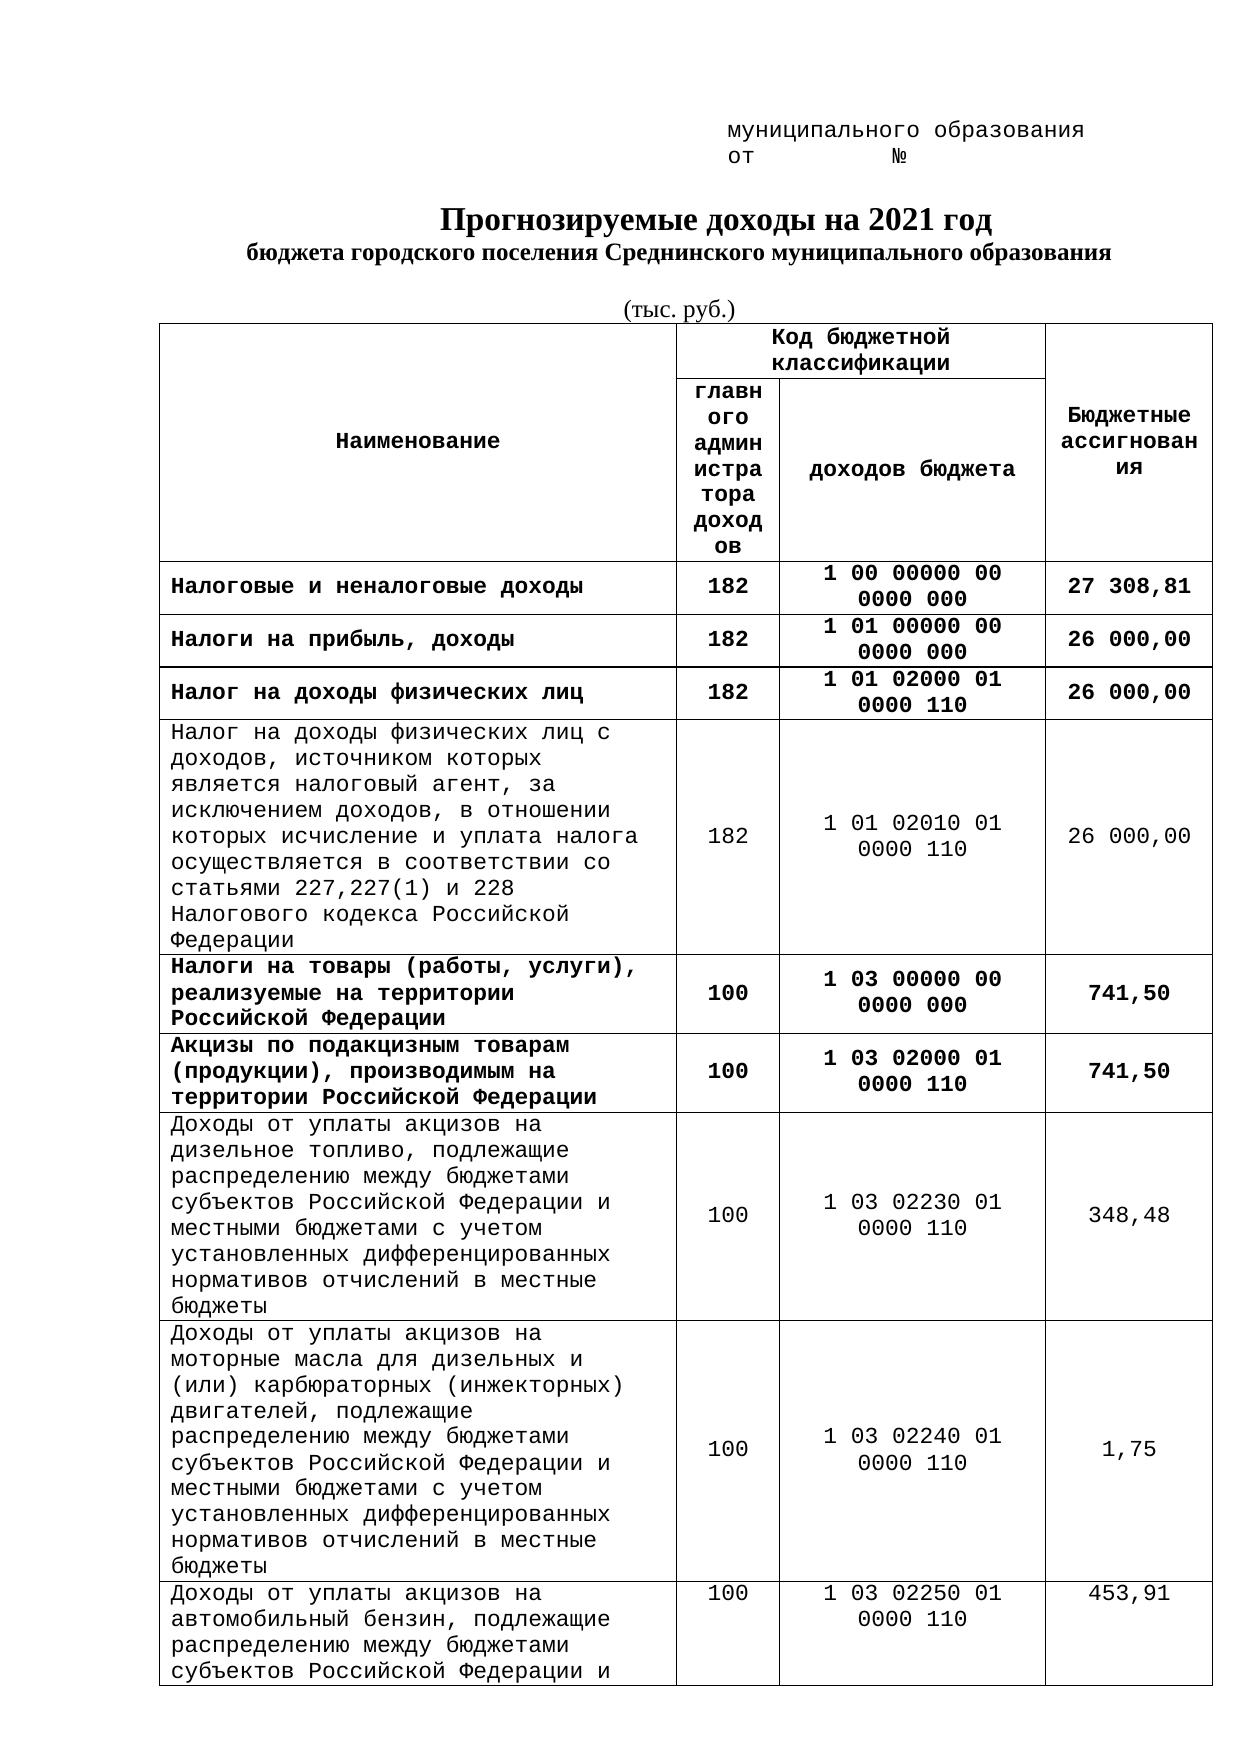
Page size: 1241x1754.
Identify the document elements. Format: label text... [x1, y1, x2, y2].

table_cell 1,75 [1046, 1321, 1212, 1581]
table_cell 182 [677, 668, 779, 719]
table_cell 100 [677, 1321, 779, 1581]
table_cell 182 [677, 720, 779, 954]
table_cell 26 000,00 [1046, 720, 1212, 954]
table_cell 1 03 02240 01 0000 110 [780, 1321, 1045, 1581]
table_cell Налоги на товары (работы, услуги), реализуемые на территории Российской Федерации [160, 955, 676, 1033]
table_cell 1 01 00000 00 0000 000 [780, 615, 1045, 666]
table_cell 182 [677, 615, 779, 666]
text муниципального образования [177, 118, 1181, 144]
table_cell 348,48 [1046, 1113, 1212, 1320]
table_cell 741,50 [1046, 955, 1212, 1033]
table_cell 100 [677, 955, 779, 1033]
table_cell 1 01 02010 01 0000 110 [780, 720, 1045, 954]
table_cell 27 308,81 [1046, 562, 1212, 613]
table_cell Доходы от уплаты акцизов на моторные масла для дизельных и (или) карбюраторных (инжекторных) двигателей, подлежащие распределению между бюджетами субъектов Российской Федерации и местными бюджетами с учетом установленных дифференцированных нормативов отчислений в местные бюджеты [160, 1321, 676, 1581]
table_cell 741,50 [1046, 1034, 1212, 1112]
table_cell 1 01 02000 01 0000 110 [780, 668, 1045, 719]
table_header Наименование [160, 324, 676, 561]
table_cell Налоги на прибыль, доходы [160, 615, 676, 666]
text Прогнозируемые доходы на 2021 год [177, 199, 1181, 237]
table_cell Акцизы по подакцизным товарам (продукции), производимым на территории Российской Федерации [160, 1034, 676, 1112]
table_cell 1 00 00000 00 0000 000 [780, 562, 1045, 613]
text бюджета городского поселения Среднинского муниципального образования [177, 237, 1181, 266]
table_cell 182 [677, 562, 779, 613]
table_cell 453,91 [1046, 1582, 1212, 1685]
table_cell 1 03 00000 00 0000 000 [780, 955, 1045, 1033]
table_cell Доходы от уплаты акцизов на дизельное топливо, подлежащие распределению между бюджетами субъектов Российской Федерации и местными бюджетами с учетом установленных дифференцированных нормативов отчислений в местные бюджеты [160, 1113, 676, 1320]
text (тыс. руб.) [177, 294, 1181, 323]
table_cell главного администратора доходов [677, 379, 779, 561]
table_cell 1 03 02000 01 0000 110 [780, 1034, 1045, 1112]
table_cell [160, 1582, 676, 1685]
table_cell 1 03 02230 01 0000 110 [780, 1113, 1045, 1320]
table_cell 100 [677, 1582, 779, 1685]
table_cell 100 [677, 1034, 779, 1112]
table_cell 26 000,00 [1046, 615, 1212, 666]
table_cell доходов бюджета [780, 379, 1045, 561]
table_cell Налог на доходы физических лиц с доходов, источником которых является налоговый агент, за исключением доходов, в отношении которых исчисление и уплата налога осуществляется в соответствии со статьями 227,227(1) и 228 Налогового кодекса Российской Федерации [160, 720, 676, 954]
table_header Бюджетные ассигнования [1046, 324, 1212, 561]
table_cell Налог на доходы физических лиц [160, 668, 676, 719]
table_cell Налоговые и неналоговые доходы [160, 562, 676, 613]
table_cell 26 000,00 [1046, 668, 1212, 719]
table_header Код бюджетной классификации [677, 324, 1045, 378]
text от № [177, 144, 1181, 170]
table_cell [780, 1582, 1045, 1685]
table_cell 100 [677, 1113, 779, 1320]
